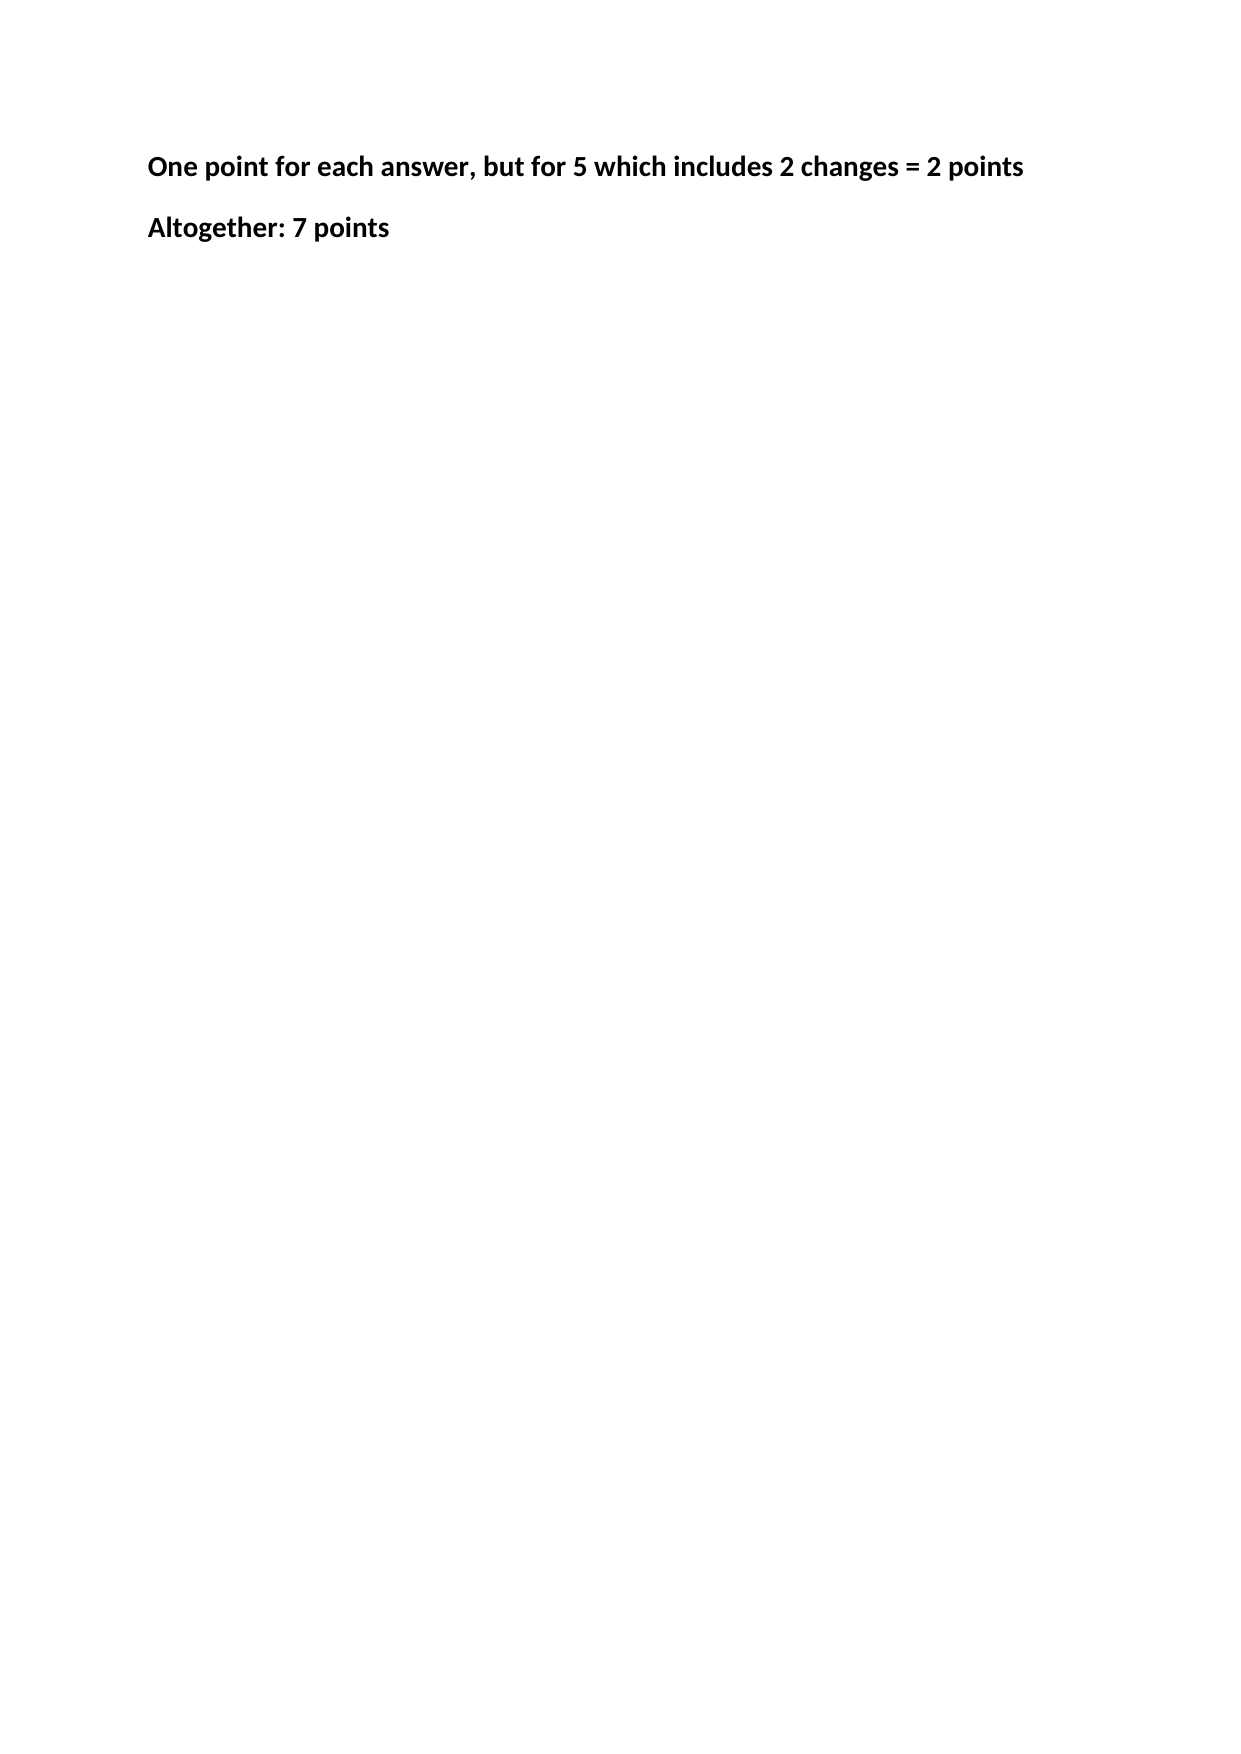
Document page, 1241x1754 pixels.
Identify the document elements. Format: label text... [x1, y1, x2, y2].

text Altogether: 7 points [148, 209, 1093, 245]
text One point for each answer, but for 5 which includes 2 changes = 2 points [148, 148, 1093, 183]
